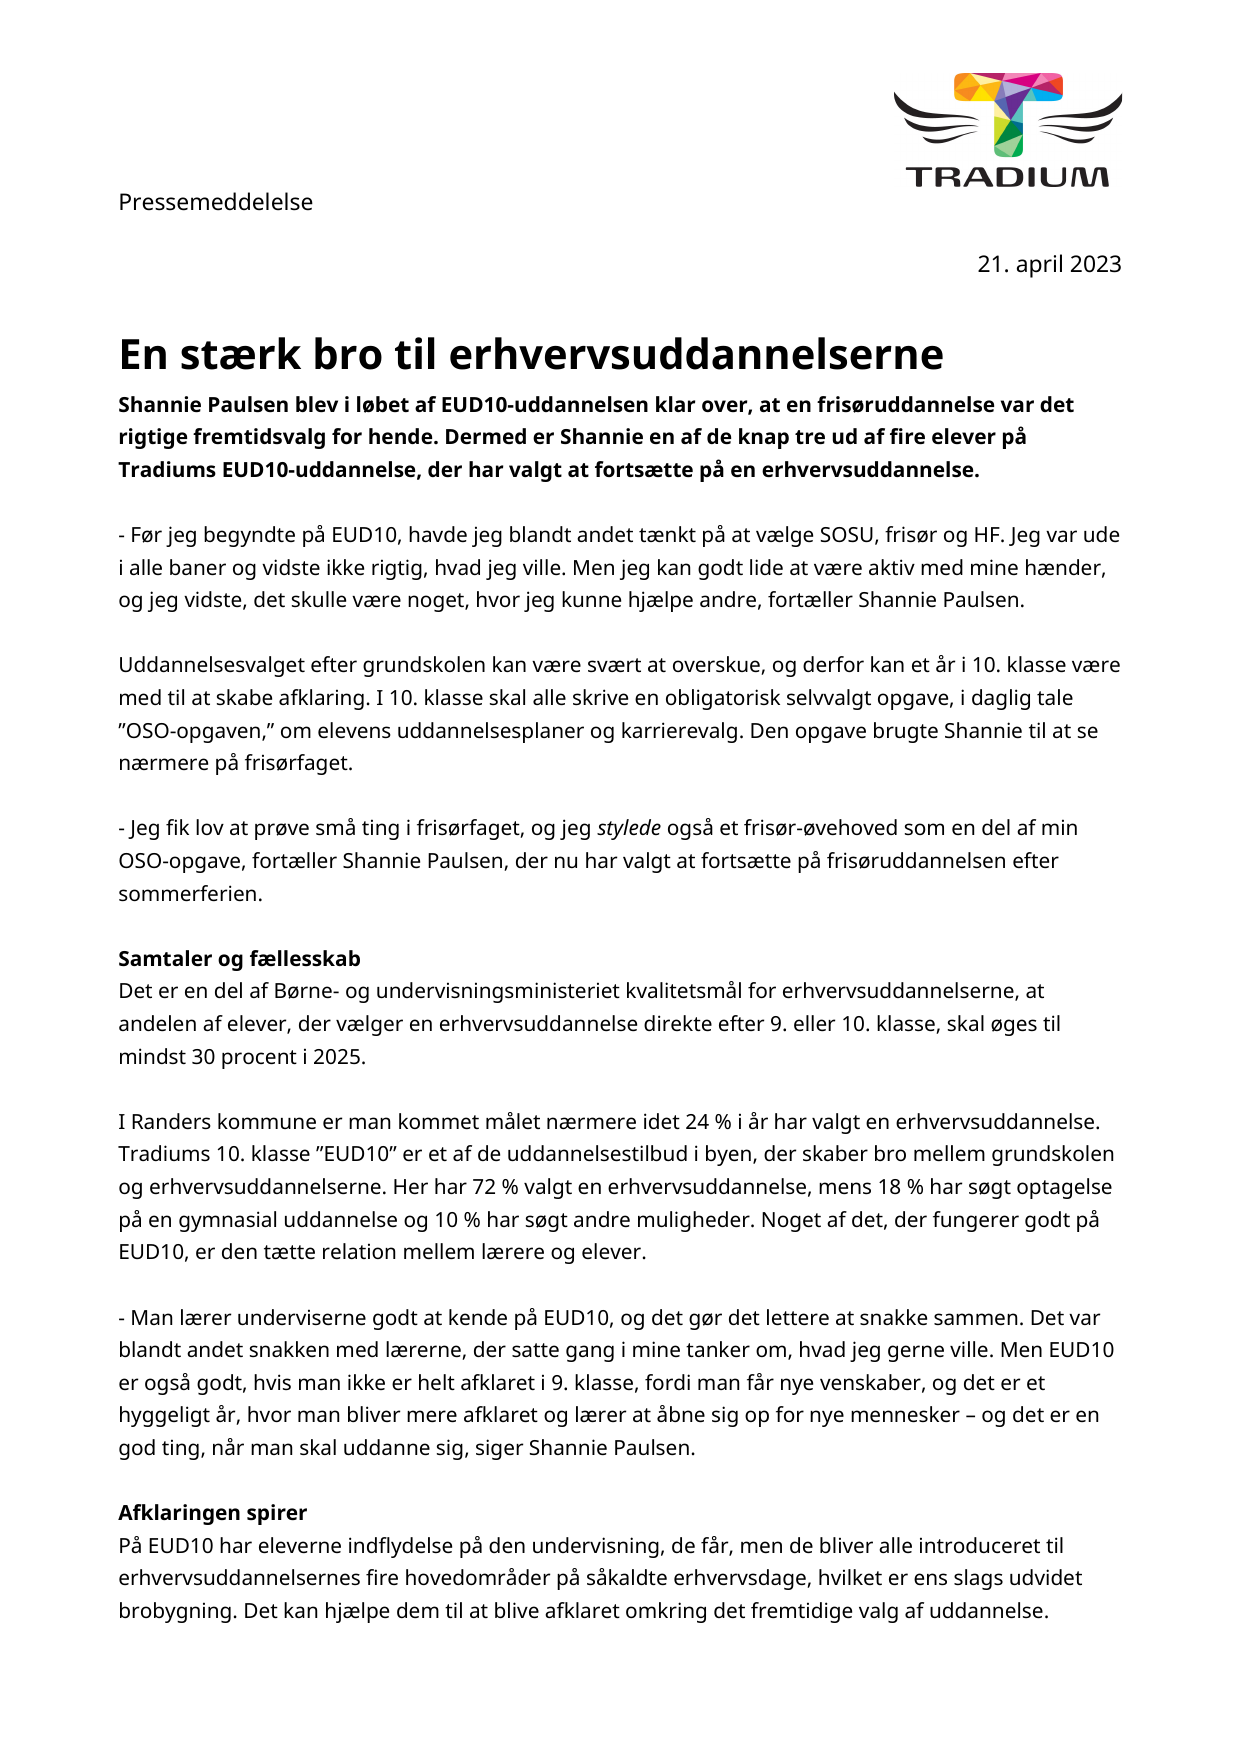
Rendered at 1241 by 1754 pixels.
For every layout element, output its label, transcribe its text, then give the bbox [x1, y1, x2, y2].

text Det er en del af Børne- og undervisningsministeriet kvalitetsmål for erhvervsuddannelserne, at andelen af elever, der vælger en erhvervsuddannelse direkte efter 9. eller 10. klasse, skal øges til mindst 30 procent i 2025. [118, 977, 1122, 1070]
text 21. april 2023 [118, 248, 1122, 279]
text - Før jeg begyndte på EUD10, havde jeg blandt andet tænkt på at vælge SOSU, frisør og HF. Jeg var ude i alle baner og vidste ikke rigtig, hvad jeg ville. Men jeg kan godt lide at være aktiv med mine hænder, og jeg vidste, det skulle være noget, hvor jeg kunne hjælpe andre, fortæller Shannie Paulsen. [118, 520, 1122, 614]
text På EUD10 har eleverne indflydelse på den undervisning, de får, men de bliver alle introduceret til erhvervsuddannelsernes fire hovedområder på såkaldte erhvervsdage, hvilket er ens slags udvidet brobygning. Det kan hjælpe dem til at blive afklaret omkring det fremtidige valg af uddannelse. [118, 1531, 1122, 1624]
text Samtaler og fællesskab [118, 944, 1122, 972]
text Afklaringen spirer [118, 1498, 1122, 1527]
text - Jeg fik lov at prøve små ting i frisørfaget, og jeg stylede også et frisør-øvehoved som en del af min OSO-opgave, fortæller Shannie Paulsen, der nu har valgt at fortsætte på frisøruddannelsen efter sommerferien. [118, 813, 1122, 907]
picture [894, 73, 1123, 187]
text Shannie Paulsen blev i løbet af EUD10-uddannelsen klar over, at en frisøruddannelse var det rigtige fremtidsvalg for hende. Dermed er Shannie en af de knap tre ud af fire elever på Tradiums EUD10-uddannelse, der har valgt at fortsætte på en erhvervsuddannelse. [118, 390, 1122, 483]
text Uddannelsesvalget efter grundskolen kan være svært at overskue, og derfor kan et år i 10. klasse være med til at skabe afklaring. I 10. klasse skal alle skrive en obligatorisk selvvalgt opgave, i daglig tale ”OSO-opgaven,” om elevens uddannelsesplaner og karrierevalg. Den opgave brugte Shannie til at se nærmere på frisørfaget. [118, 651, 1122, 777]
text En stærk bro til erhvervsuddannelserne [118, 324, 1122, 381]
text I Randers kommune er man kommet målet nærmere idet 24 % i år har valgt en erhvervsuddannelse. Tradiums 10. klasse ”EUD10” er et af de uddannelsestilbud i byen, der skaber bro mellem grundskolen og erhvervsuddannelserne. Her har 72 % valgt en erhvervsuddannelse, mens 18 % har søgt optagelse på en gymnasial uddannelse og 10 % har søgt andre muligheder. Noget af det, der fungerer godt på EUD10, er den tætte relation mellem lærere og elever. [118, 1107, 1122, 1266]
text - Man lærer underviserne godt at kende på EUD10, og det gør det lettere at snakke sammen. Det var blandt andet snakken med lærerne, der satte gang i mine tanker om, hvad jeg gerne ville. Men EUD10 er også godt, hvis man ikke er helt afklaret i 9. klasse, fordi man får nye venskaber, og det er et hyggeligt år, hvor man bliver mere afklaret og lærer at åbne sig op for nye mennesker – og det er en god ting, når man skal uddanne sig, siger Shannie Paulsen. [118, 1303, 1122, 1461]
